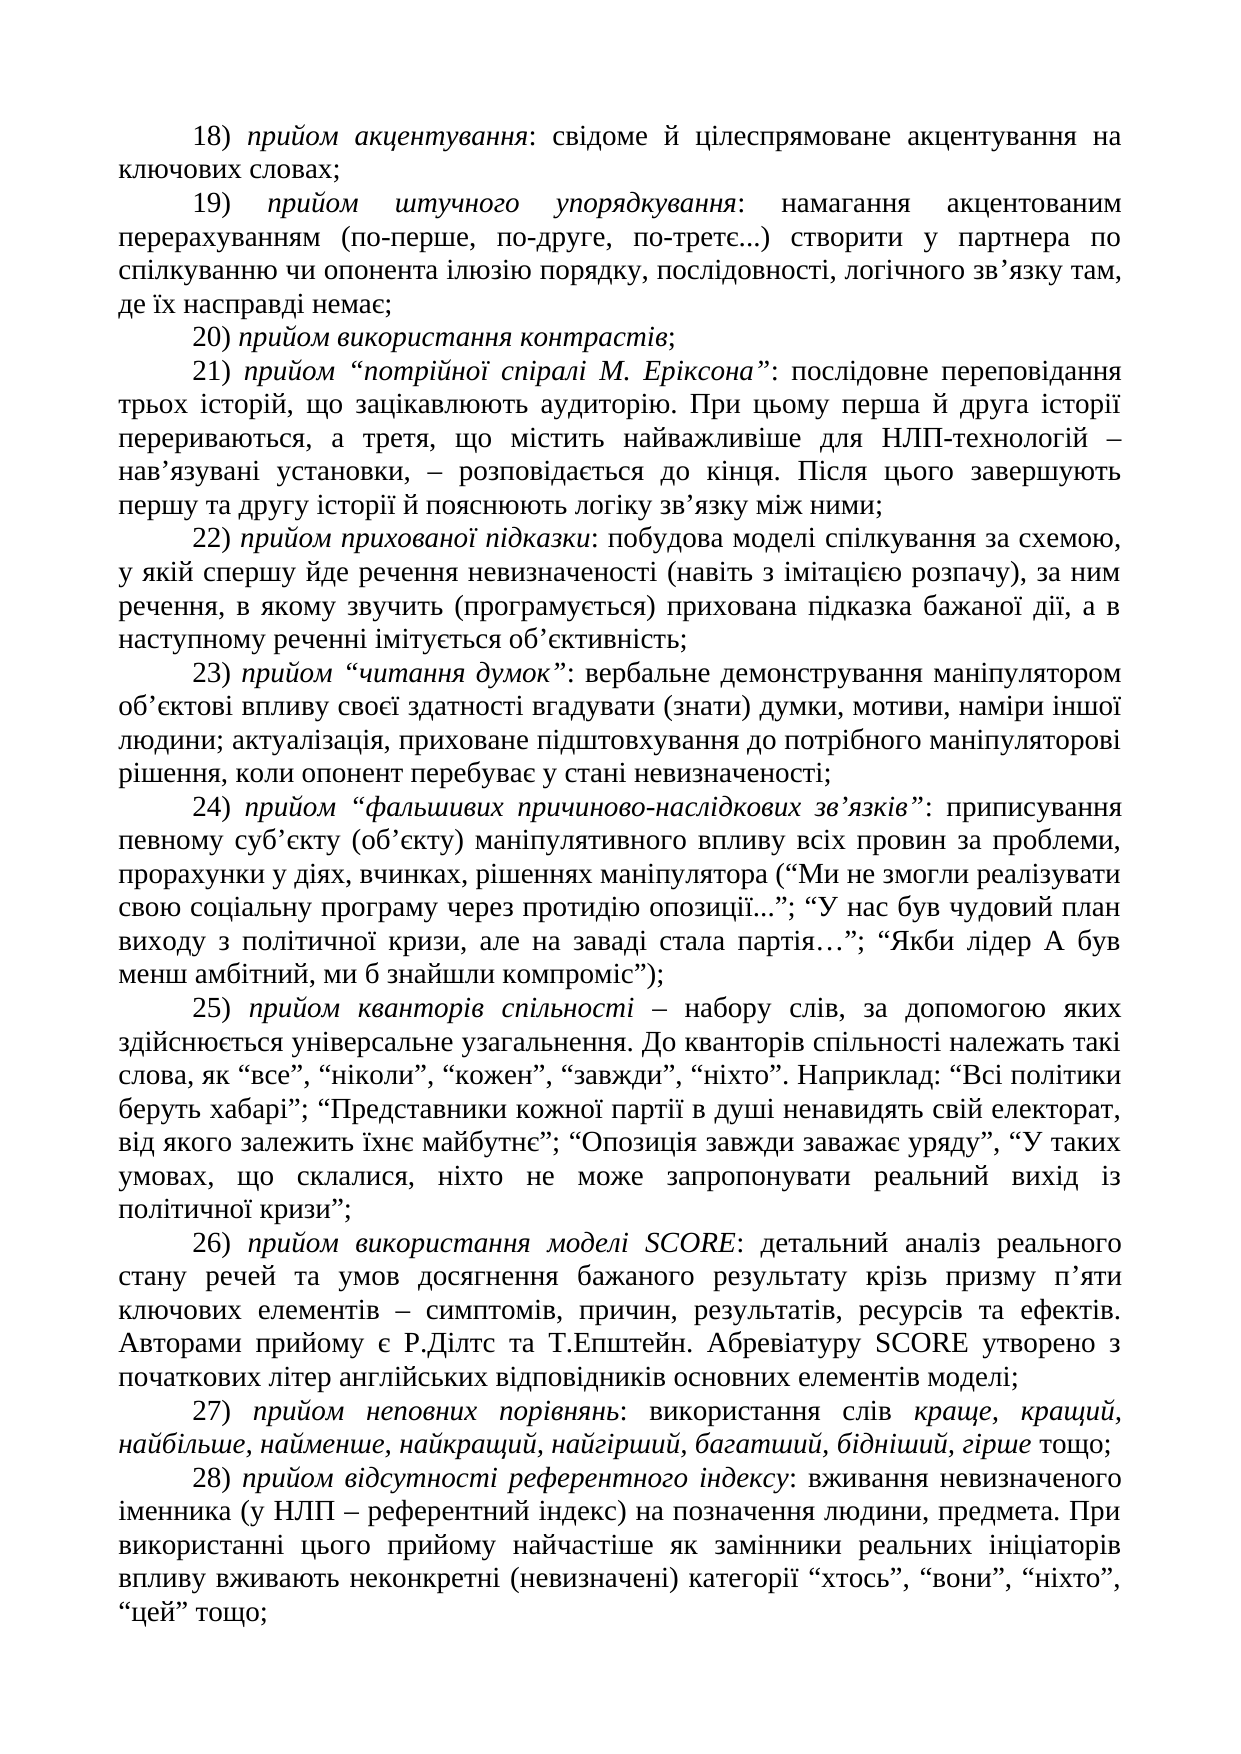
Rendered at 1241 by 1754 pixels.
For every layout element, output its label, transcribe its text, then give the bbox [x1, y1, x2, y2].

text 28) прийом відсутності референтного індексу: вживання невизначеного іменника (у НЛП – референтний індекс) на позначення людини, предмета. При використанні цього прийому найчастіше як замінники реальних ініціаторів впливу вживають неконкретні (невизначені) категорії “хтось”, “вони”, “ніхто”, “цей” тощо; [118, 1460, 1122, 1627]
text 25) прийом кванторів спільності – набору слів, за допомогою яких здійснюється універсальне узагальнення. До кванторів спільності належать такі слова, як “все”, “ніколи”, “кожен”, “завжди”, “ніхто”. Наприклад: “Всі політики беруть хабарі”; “Представники кожної партії в душі ненавидять свій електорат, від якого залежить їхнє майбутнє”; “Опозиція завжди заважає уряду”, “У таких умовах, що склалися, ніхто не може запропонувати реальний вихід із політичної кризи”; [118, 990, 1122, 1225]
text 26) прийом використання моделі SCORE: детальний аналіз реального стану речей та умов досягнення бажаного результату крізь призму п’яти ключових елементів – симптомів, причин, результатів, ресурсів та ефектів. Авторами прийому є Р.Ділтс та Т.Епштейн. Абревіатуру SCORE утворено з початкових літер англійських відповідників основних елементів моделі; [118, 1225, 1122, 1393]
text 24) прийом “фальшивих причиново-наслідкових зв’язків”: приписування певному суб’єкту (об’єкту) маніпулятивного впливу всіх провин за проблеми, прорахунки у діях, вчинках, рішеннях маніпулятора (“Ми не змогли реалізувати свою соціальну програму через протидію опозиції...”; “У нас був чудовий план виходу з політичної кризи, але на заваді стала партія…”; “Якби лідер А був менш амбітний, ми б знайшли компроміс”); [118, 789, 1122, 990]
text 19) прийом штучного упорядкування: намагання акцентованим перерахуванням (по-перше, по-друге, по-третє...) створити у партнера по спілкуванню чи опонента ілюзію порядку, послідовності, логічного зв’язку там, де їх насправді немає; [118, 185, 1122, 319]
text 22) прийом прихованої підказки: побудова моделі спілкування за схемою, у якій спершу йде речення невизначеності (навіть з імітацією розпачу), за ним речення, в якому звучить (програмується) прихована підказка бажаної дії, а в наступному реченні імітується об’єктивність; [118, 521, 1122, 655]
text 21) прийом “потрійної спіралі М. Еріксона”: послідовне переповідання трьох історій, що зацікавлюють аудиторію. При цьому перша й друга історії перериваються, а третя, що містить найважливіше для НЛП-технологій –нав’язувані установки, – розповідається до кінця. Після цього завершують першу та другу історії й пояснюють логіку зв’язку між ними; [118, 353, 1122, 521]
text 18) прийом акцентування: свідоме й цілеспрямоване акцентування на ключових словах; [118, 118, 1122, 185]
text 23) прийом “читання думок”: вербальне демонстрування маніпулятором об’єктові впливу своєї здатності вгадувати (знати) думки, мотиви, наміри іншої людини; актуалізація, приховане підштовхування до потрібного маніпуляторові рішення, коли опонент перебуває у стані невизначеності; [118, 655, 1122, 789]
text 20) прийом використання контрастів; [118, 319, 1122, 353]
text 27) прийом неповних порівнянь: використання слів краще, кращий, найбільше, найменше, найкращий, найгірший, багатший, бідніший, гірше тощо; [118, 1393, 1122, 1460]
